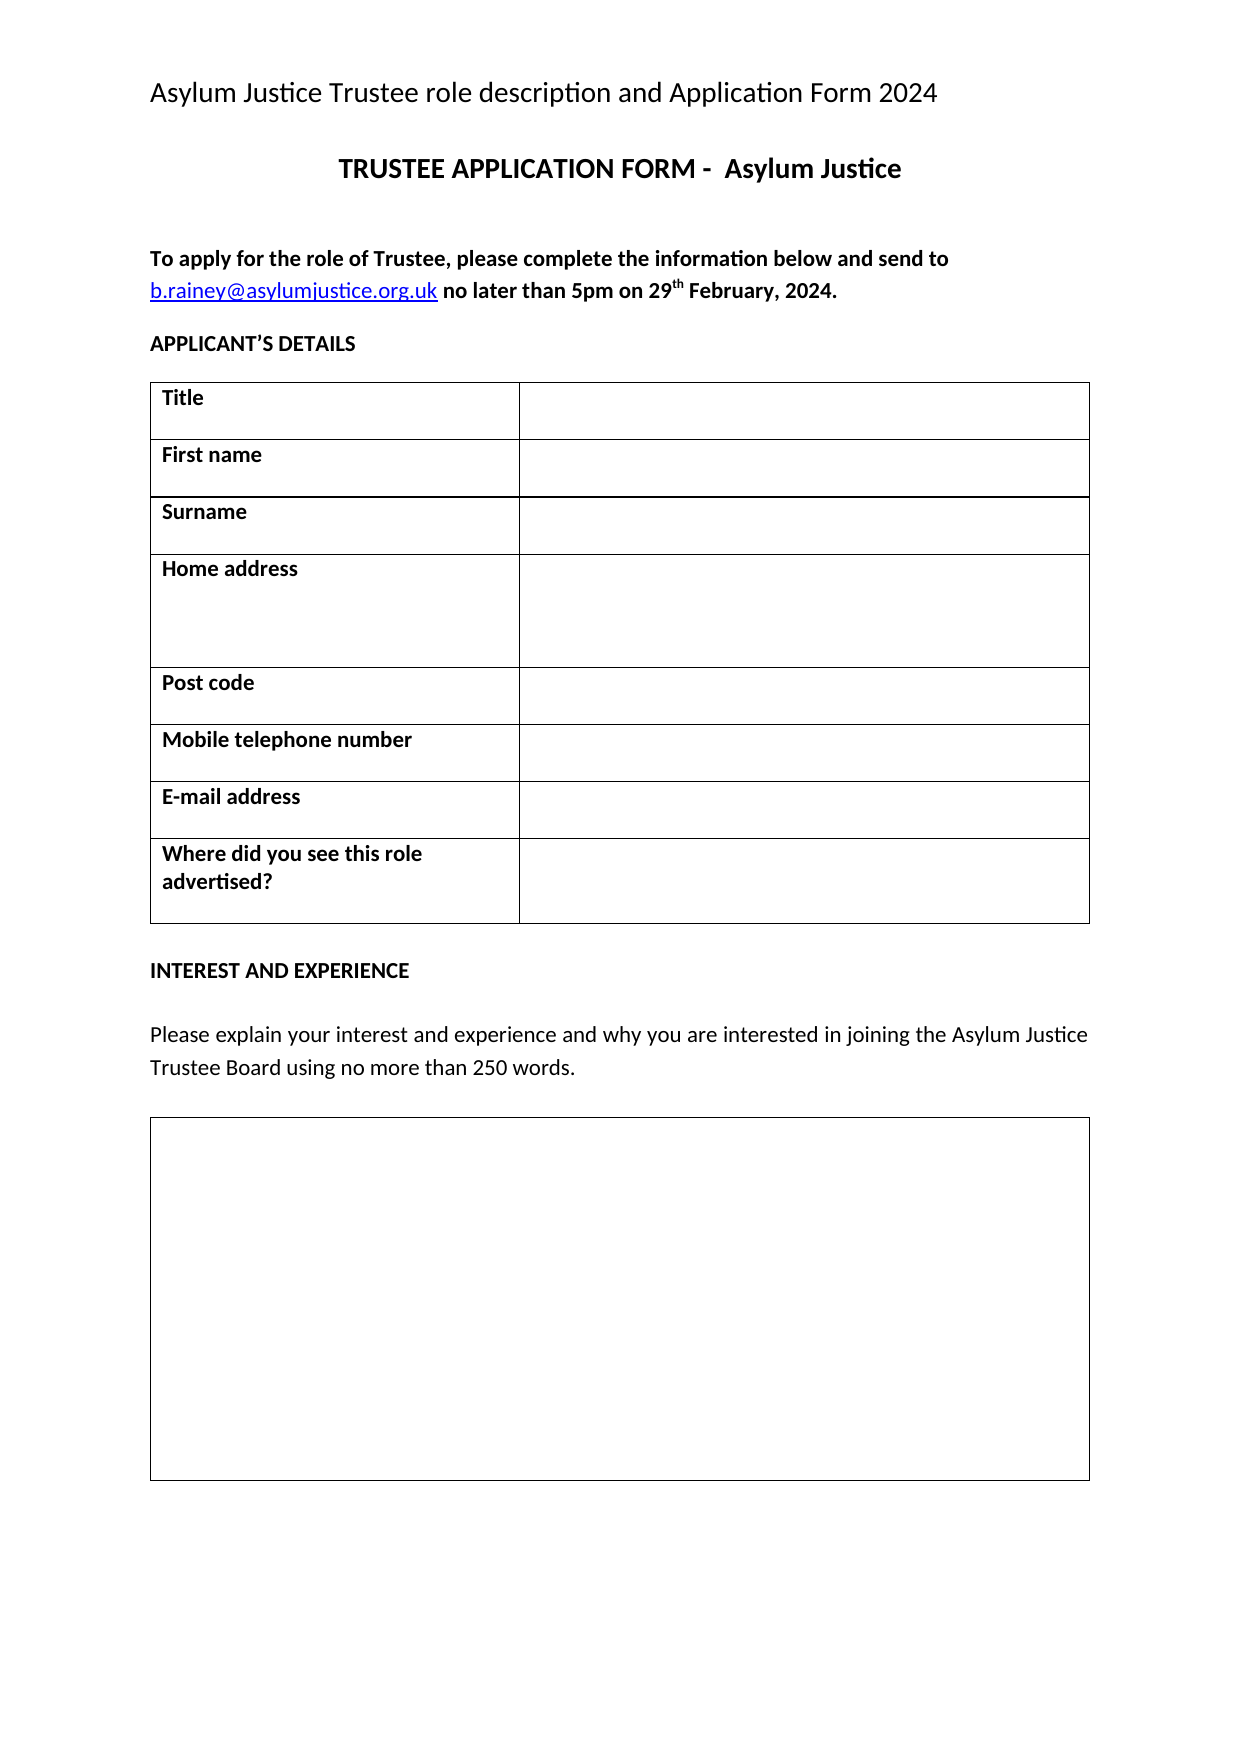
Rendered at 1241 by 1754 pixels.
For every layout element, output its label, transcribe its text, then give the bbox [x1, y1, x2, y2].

table_cell Surname [151, 498, 519, 553]
text To apply for the role of Trustee, please complete the information below and send to b.rainey@asylumjustice.org.uk no later than 5pm on 29th February, 2024. [150, 212, 1090, 304]
text INTEREST AND EXPERIENCE [150, 956, 1090, 984]
text APPLICANT’S DETAILS [150, 329, 1090, 357]
table_cell Post code [151, 668, 519, 724]
table_cell First name [151, 440, 519, 496]
table_cell [520, 555, 1089, 667]
table_cell [520, 668, 1089, 724]
table_cell [520, 839, 1089, 923]
table_header [520, 383, 1089, 439]
table_cell [520, 440, 1089, 496]
table_cell [520, 725, 1089, 781]
table_cell [520, 782, 1089, 838]
table_cell Where did you see this role advertised? [151, 839, 519, 923]
text TRUSTEE APPLICATION FORM - Asylum Justice [150, 150, 1090, 186]
table_cell [520, 498, 1089, 553]
table_cell Mobile telephone number [151, 725, 519, 781]
table_cell Home address [151, 555, 519, 667]
table_header [151, 1118, 1089, 1480]
text Please explain your interest and experience and why you are interested in joining the Asylum Justice Trustee Board using no more than 250 words. [150, 1021, 1090, 1081]
table_header Title [151, 383, 519, 439]
table_cell E-mail address [151, 782, 519, 838]
